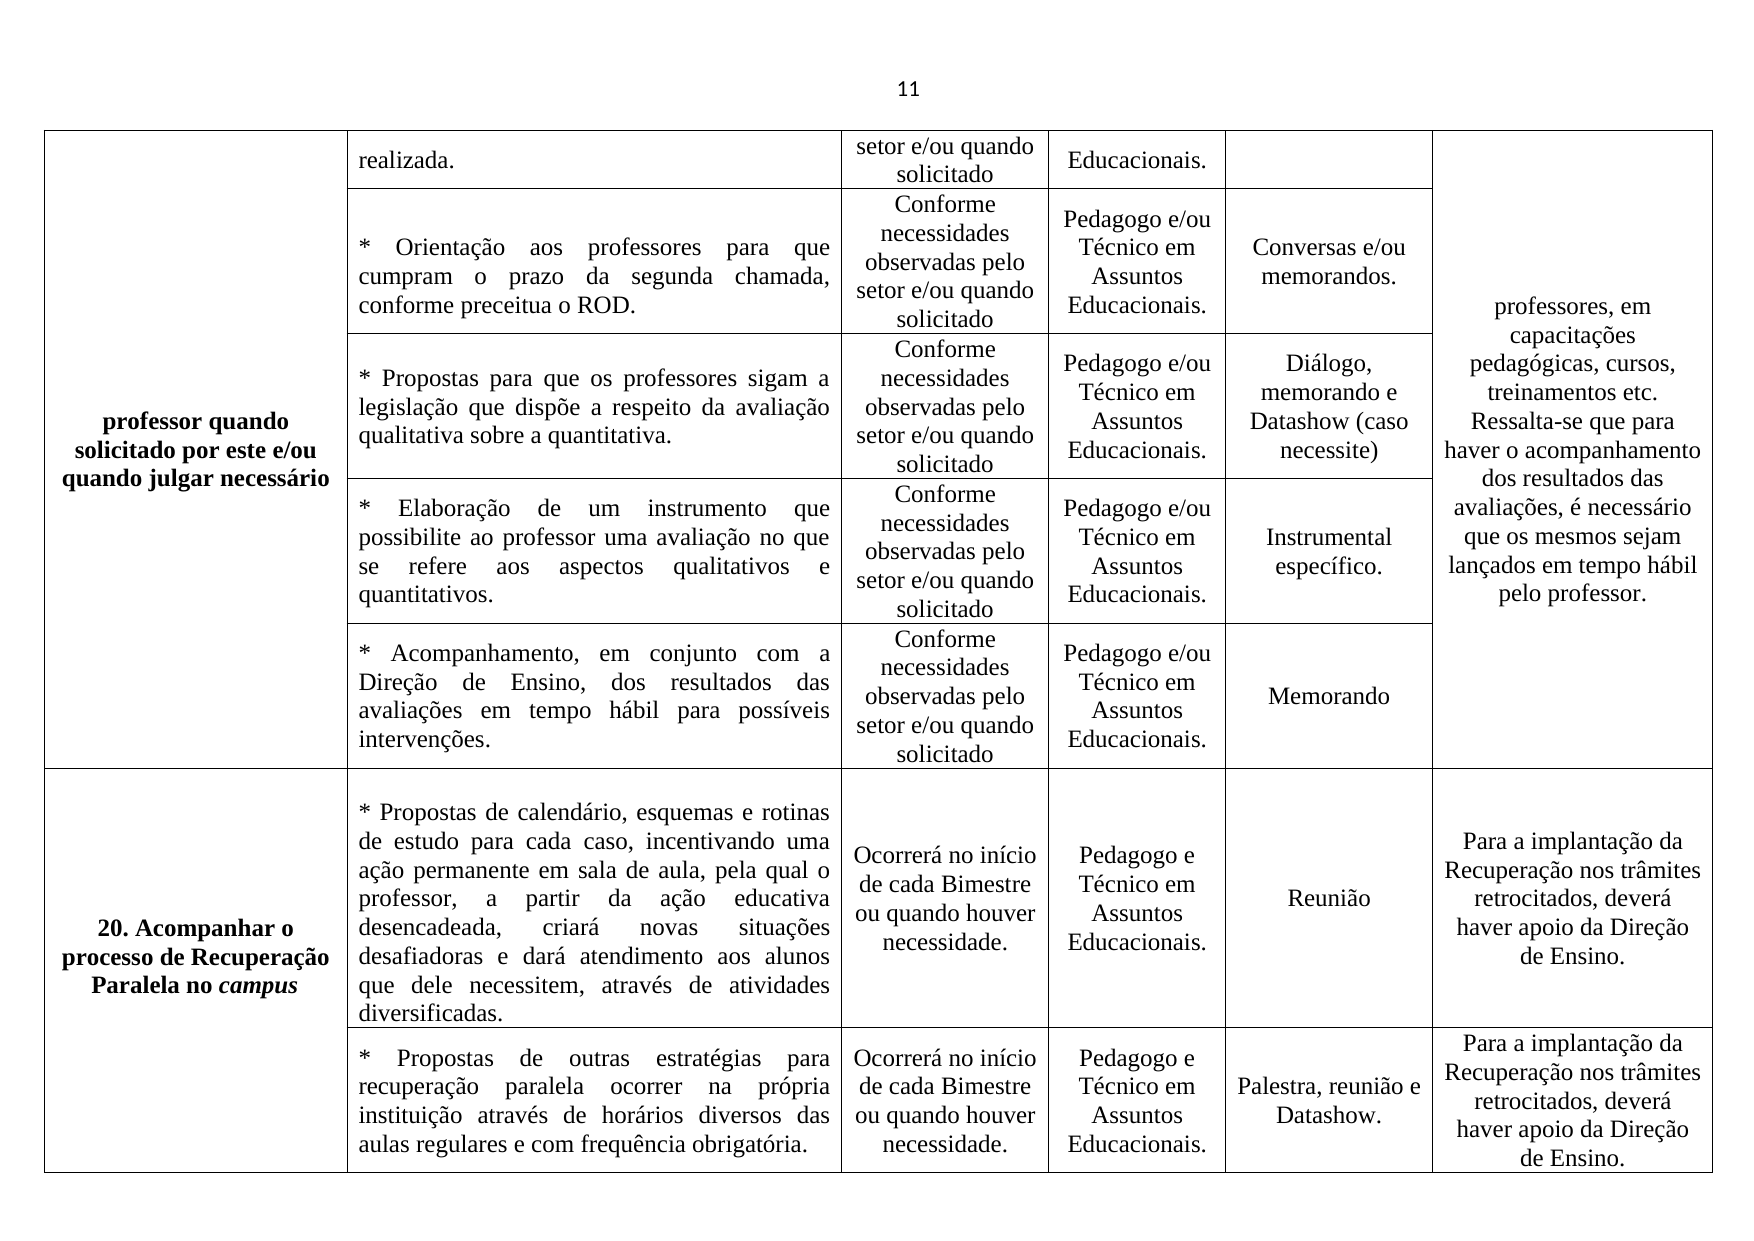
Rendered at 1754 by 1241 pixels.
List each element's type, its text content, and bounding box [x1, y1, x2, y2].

table_cell * Elaboração de um instrumento que possibilite ao professor uma avaliação no que se refere aos aspectos qualitativos e quantitativos. [348, 479, 841, 623]
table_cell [348, 131, 841, 188]
table_cell * Orientação aos professores para que cumpram o prazo da segunda chamada, conforme preceitua o ROD. [348, 189, 841, 333]
table_cell * Propostas para que os professores sigam a legislação que dispõe a respeito da avaliação qualitativa sobre a quantitativa. [348, 334, 841, 478]
table_cell Memorando [1226, 624, 1432, 767]
table_cell Diálogo, memorando e Datashow (caso necessite) [1226, 334, 1432, 478]
table_cell Pedagogo e/ou Técnico em Assuntos Educacionais. [1049, 479, 1225, 623]
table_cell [1049, 131, 1225, 188]
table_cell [1433, 131, 1712, 767]
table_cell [1226, 131, 1432, 188]
table_cell * Propostas de outras estratégias para recuperação paralela ocorrer na própria instituição através de horários diversos das aulas regulares e com frequência obrigatória. [348, 1028, 841, 1172]
table_cell Pedagogo e/ou Técnico em Assuntos Educacionais. [1049, 624, 1225, 767]
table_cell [1049, 1028, 1225, 1172]
table_cell Palestra, reunião e Datashow. [1226, 1028, 1432, 1172]
table_cell Conforme necessidades observadas pelo setor e/ou quando solicitado [842, 334, 1048, 478]
table_cell Reunião [1226, 769, 1432, 1027]
table_cell Para a implantação da Recuperação nos trâmites retrocitados, deverá haver apoio da Direção de Ensino. [1433, 1028, 1712, 1172]
table_cell Conforme necessidades observadas pelo setor e/ou quando solicitado [842, 479, 1048, 623]
table_cell Conforme necessidades observadas pelo setor e/ou quando solicitado [842, 189, 1048, 333]
table_cell * Propostas de calendário, esquemas e rotinas de estudo para cada caso, incentivando uma ação permanente em sala de aula, pela qual o professor, a partir da ação educativa desencadeada, criará novas situações desafiadoras e dará atendimento aos alunos que dele necessitem, através de atividades diversificadas. [348, 769, 841, 1027]
table_cell Ocorrerá no início de cada Bimestre ou quando houver necessidade. [842, 1028, 1048, 1172]
table_cell Pedagogo e Técnico em Assuntos Educacionais. [1049, 769, 1225, 1027]
table_cell Pedagogo e/ou Técnico em Assuntos Educacionais. [1049, 189, 1225, 333]
table_cell Para a implantação da Recuperação nos trâmites retrocitados, deverá haver apoio da Direção de Ensino. [1433, 769, 1712, 1027]
table_cell Conversas e/ou memorandos. [1226, 189, 1432, 333]
table_cell Ocorrerá no início de cada Bimestre ou quando houver necessidade. [842, 769, 1048, 1027]
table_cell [842, 131, 1048, 188]
table_cell Pedagogo e/ou Técnico em Assuntos Educacionais. [1049, 334, 1225, 478]
table_cell * Acompanhamento, em conjunto com a Direção de Ensino, dos resultados das avaliações em tempo hábil para possíveis intervenções. [348, 624, 841, 767]
table_cell Instrumental específico. [1226, 479, 1432, 623]
table_cell Conforme necessidades observadas pelo setor e/ou quando solicitado [842, 624, 1048, 767]
table_cell 20. Acompanhar o processo de Recuperação Paralela no campus [45, 769, 347, 1172]
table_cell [45, 131, 347, 767]
